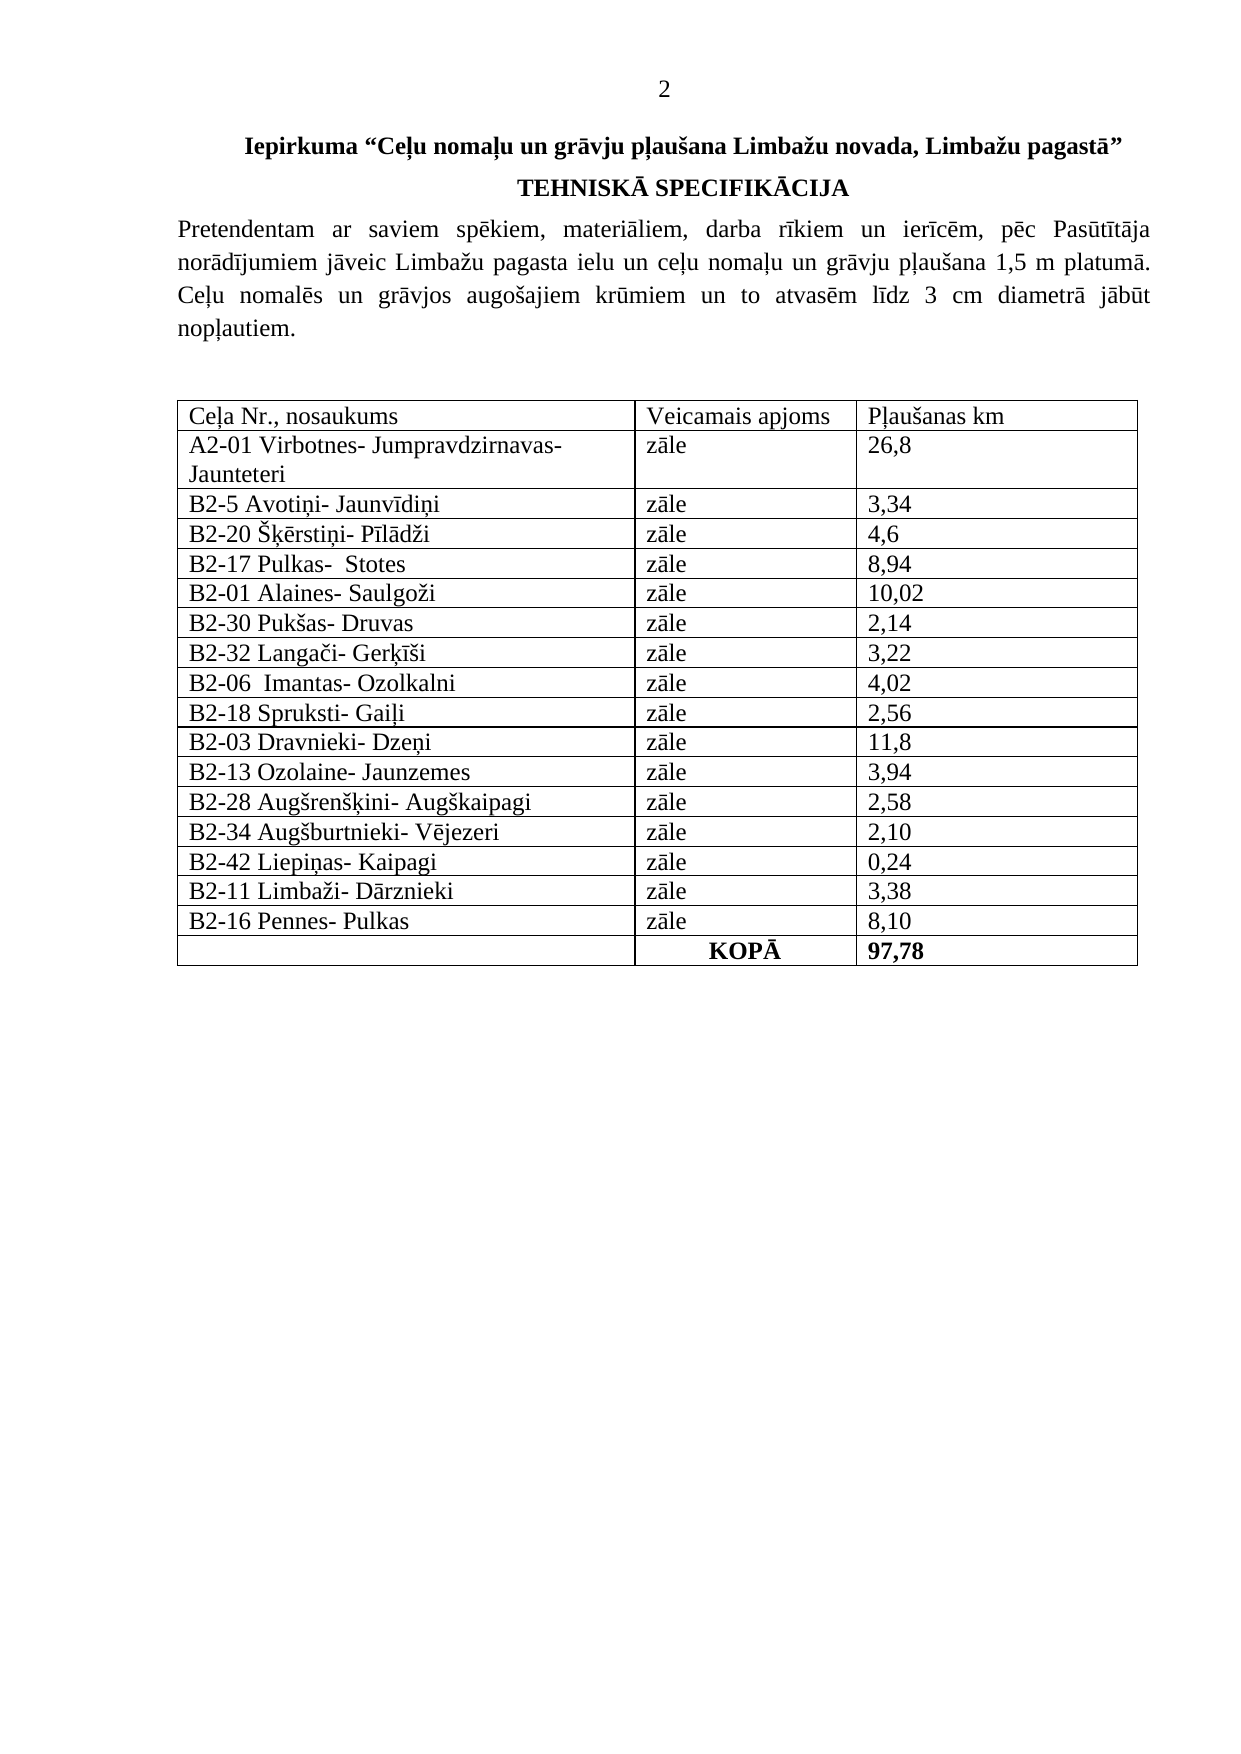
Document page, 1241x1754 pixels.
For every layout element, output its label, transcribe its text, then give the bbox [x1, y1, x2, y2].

table_cell 4,6 [857, 519, 1137, 548]
table_cell zāle [636, 431, 856, 488]
table_cell 2,58 [857, 787, 1137, 816]
text Pretendentam ar saviem spēkiem, materiāliem, darba rīkiem un ierīcēm, pēc Pasūtītāja norādījumiem jāveic Limbažu pagasta ielu un ceļu nomaļu un grāvju pļaušana 1,5 m platumā. Ceļu nomalēs un grāvjos augošajiem krūmiem un to atvasēm līdz 3 cm diametrā jābūt nopļautiem. [177, 214, 1152, 342]
table_cell B2-06 Imantas- Ozolkalni [178, 668, 634, 697]
table_cell zāle [636, 638, 856, 667]
table_cell 3,22 [857, 638, 1137, 667]
table_cell zāle [636, 489, 856, 518]
table_cell 97,78 [857, 936, 1137, 965]
table_cell KOPĀ [636, 936, 856, 965]
text TEHNISKĀ SPECIFIKĀCIJA [215, 173, 1152, 201]
table_cell zāle [636, 876, 856, 905]
table_cell B2-32 Langači- Gerķīši [178, 638, 634, 667]
table_cell zāle [636, 668, 856, 697]
table_cell B2-42 Liepiņas- Kaipagi [178, 847, 634, 875]
table_cell 2,10 [857, 817, 1137, 846]
table_cell 8,10 [857, 906, 1137, 935]
text Iepirkuma “Ceļu nomaļu un grāvju pļaušana Limbažu novada, Limbažu pagastā” [215, 131, 1152, 160]
table_header Pļaušanas km [857, 401, 1137, 429]
table_cell zāle [636, 847, 856, 875]
table_cell zāle [636, 757, 856, 786]
table_cell 2,14 [857, 608, 1137, 637]
table_cell B2-16 Pennes- Pulkas [178, 906, 634, 935]
table_cell 11,8 [857, 728, 1137, 756]
table_cell B2-01 Alaines- Saulgoži [178, 579, 634, 607]
table_cell zāle [636, 906, 856, 935]
table_cell 3,94 [857, 757, 1137, 786]
table_cell 8,94 [857, 549, 1137, 577]
table_cell 10,02 [857, 579, 1137, 607]
table_cell zāle [636, 817, 856, 846]
table_cell B2-13 Ozolaine- Jaunzemes [178, 757, 634, 786]
table_cell B2-11 Limbaži- Dārznieki [178, 876, 634, 905]
table_cell 3,34 [857, 489, 1137, 518]
table_cell 2,56 [857, 698, 1137, 726]
table_cell zāle [636, 579, 856, 607]
table_cell 4,02 [857, 668, 1137, 697]
table_cell B2-17 Pulkas- Stotes [178, 549, 634, 577]
table_cell 0,24 [857, 847, 1137, 875]
table_cell B2-18 Spruksti- Gaiļi [178, 698, 634, 726]
table_cell B2-20 Šķērstiņi- Pīlādži [178, 519, 634, 548]
table_cell B2-5 Avotiņi- Jaunvīdiņi [178, 489, 634, 518]
table_cell zāle [636, 519, 856, 548]
table_cell zāle [636, 698, 856, 726]
table_header Ceļa Nr., nosaukums [178, 401, 634, 429]
table_cell B2-34 Augšburtnieki- Vējezeri [178, 817, 634, 846]
table_cell B2-28 Augšrenšķini- Augškaipagi [178, 787, 634, 816]
table_cell B2-30 Pukšas- Druvas [178, 608, 634, 637]
table_cell 3,38 [857, 876, 1137, 905]
table_cell 26,8 [857, 431, 1137, 488]
table_cell zāle [636, 728, 856, 756]
table_cell A2-01 Virbotnes- Jumpravdzirnavas- Jaunteteri [178, 431, 634, 488]
table_cell zāle [636, 608, 856, 637]
table_cell [178, 936, 634, 965]
table_cell zāle [636, 549, 856, 577]
table_cell zāle [636, 787, 856, 816]
table_header Veicamais apjoms [636, 401, 856, 429]
table_cell B2-03 Dravnieki- Dzeņi [178, 728, 634, 756]
